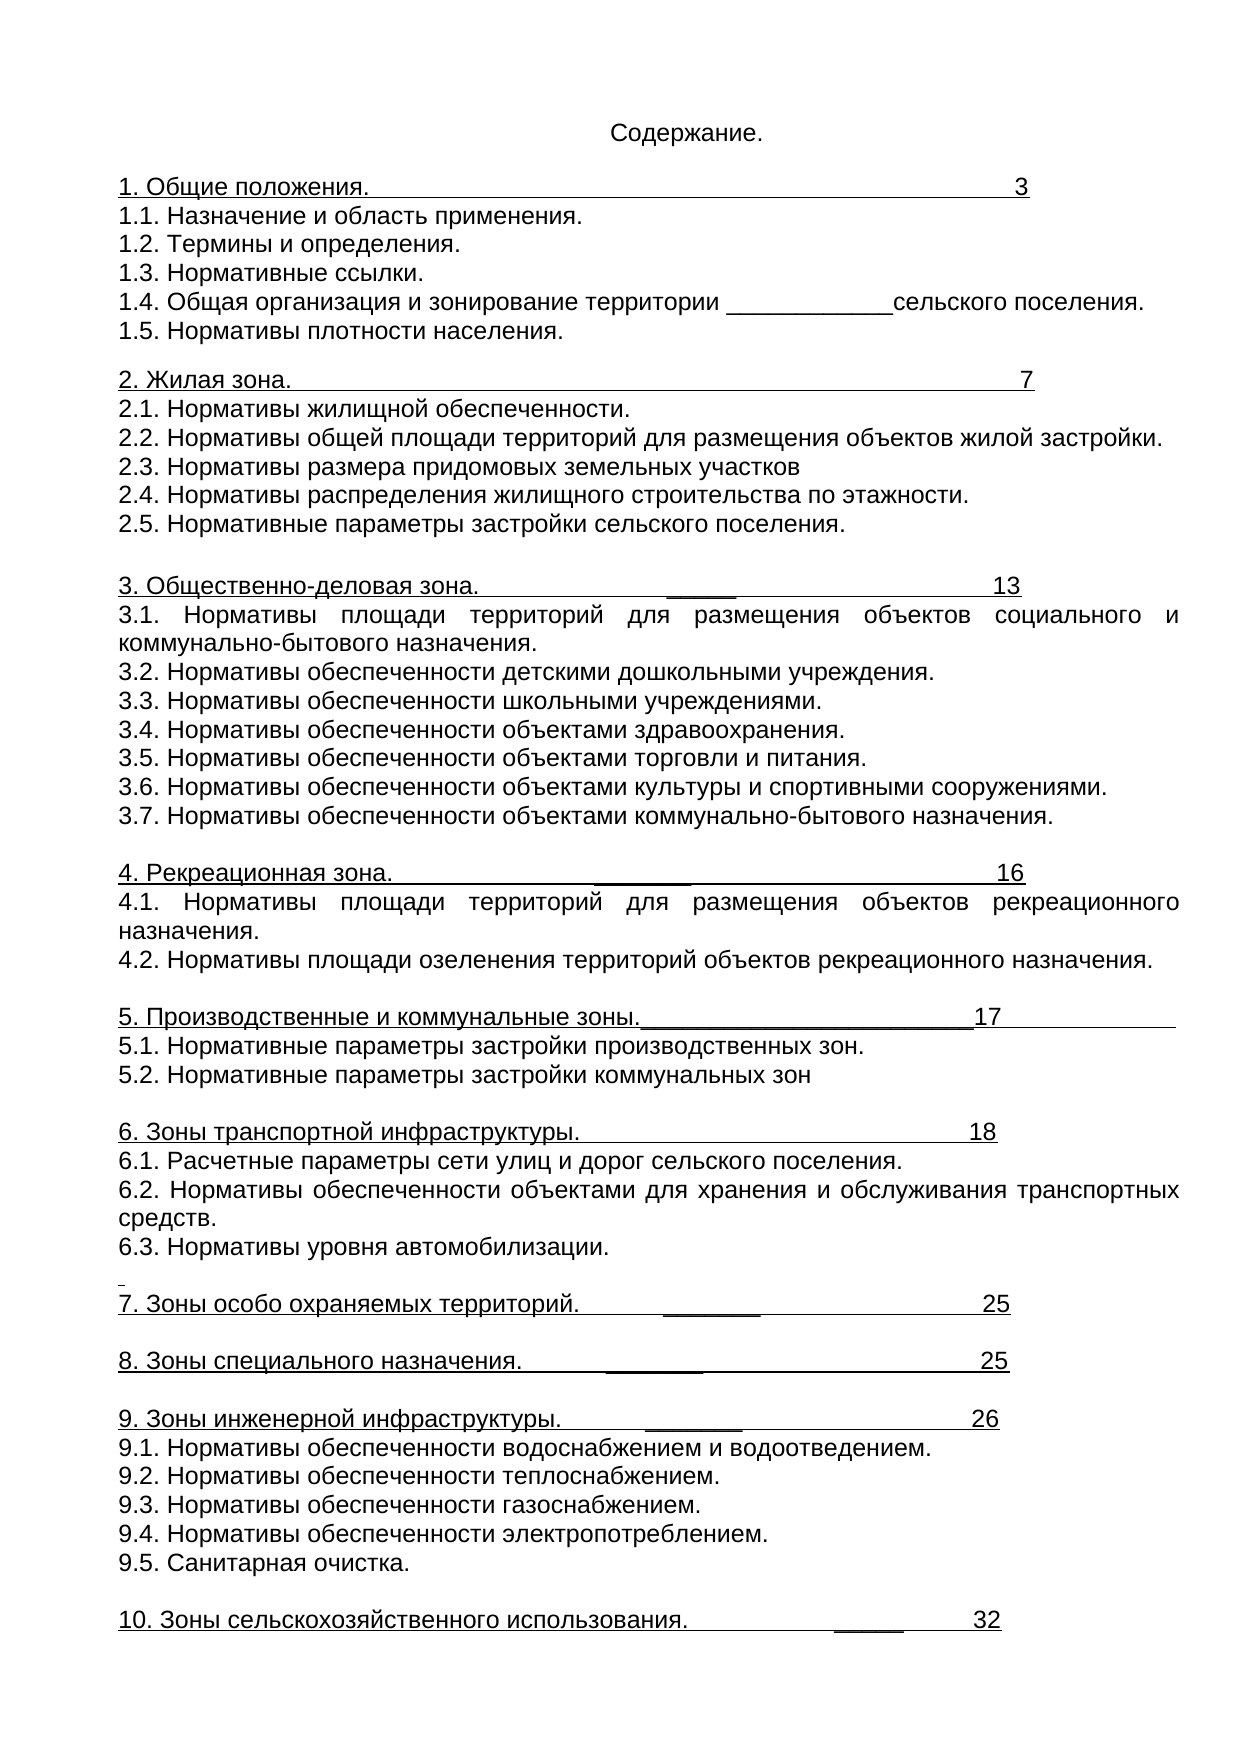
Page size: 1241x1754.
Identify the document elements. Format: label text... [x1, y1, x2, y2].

text 4.2. Нормативы площади озеленения территорий объектов рекреационного назначения. [118, 944, 1181, 973]
text 2.3. Нормативы размера придомовых земельных участков [118, 452, 1181, 480]
text 3.3. Нормативы обеспеченности школьными учреждениями. [118, 686, 1181, 714]
text 4. Рекреационная зона. _______ 16 [118, 858, 1181, 887]
text 3.7. Нормативы обеспеченности объектами коммунально-бытового назначения. [118, 801, 1181, 829]
text 3. Общественно-деловая зона. _____ 13 [118, 571, 1181, 599]
text 6. Зоны транспортной инфраструктуры. 18 [118, 1117, 1181, 1146]
text 1.3. Нормативные ссылки. [118, 258, 1181, 287]
text 2.5. Нормативные параметры застройки сельского поселения. [118, 509, 1181, 538]
text 4.1. Нормативы площади территорий для размещения объектов рекреационного назначения. [118, 887, 1181, 944]
text 6.1. Расчетные параметры сети улиц и дорог сельского поселения. [118, 1146, 1181, 1174]
text 6.2. Нормативы обеспеченности объектами для хранения и обслуживания транспортных средств. [118, 1174, 1181, 1232]
text 9.3. Нормативы обеспеченности газоснабжением. [118, 1490, 1181, 1519]
text 9.1. Нормативы обеспеченности водоснабжением и водоотведением. [118, 1433, 1181, 1461]
text 3.2. Нормативы обеспеченности детскими дошкольными учреждения. [118, 657, 1181, 686]
text 2.1. Нормативы жилищной обеспеченности. [118, 394, 1181, 423]
text 1. Общие положения. 3 [118, 172, 1181, 201]
text 3.1. Нормативы площади территорий для размещения объектов социального и коммунально-бытового назначения. [118, 599, 1181, 657]
text 10. Зоны сельскохозяйственного использования. _____ 32 [118, 1605, 1181, 1634]
text 9.5. Санитарная очистка. [118, 1548, 1181, 1576]
text Содержание. [118, 118, 1181, 147]
text 2.2. Нормативы общей площади территорий для размещения объектов жилой застройки. [118, 423, 1181, 452]
text 5.1. Нормативные параметры застройки производственных зон. [118, 1031, 1181, 1059]
text 5. Производственные и коммунальные зоны.________________________17 [118, 1002, 1181, 1031]
text 3.4. Нормативы обеспеченности объектами здравоохранения. [118, 714, 1181, 743]
text 3.6. Нормативы обеспеченности объектами культуры и спортивными сооружениями. [118, 772, 1181, 801]
text 7. Зоны особо охраняемых территорий. _______ 25 [118, 1289, 1181, 1318]
text 9.2. Нормативы обеспеченности теплоснабжением. [118, 1461, 1181, 1490]
text 2. Жилая зона. 7 [118, 365, 1181, 394]
text 1.4. Общая организация и зонирование территории ____________сельского поселения. [118, 287, 1181, 316]
text 1.1. Назначение и область применения. [118, 201, 1181, 229]
text 8. Зоны специального назначения. _______ 25 [118, 1346, 1181, 1375]
text 6.3. Нормативы уровня автомобилизации. [118, 1232, 1181, 1261]
text 1.2. Термины и определения. [118, 229, 1181, 258]
text 5.2. Нормативные параметры застройки коммунальных зон [118, 1059, 1181, 1088]
text 3.5. Нормативы обеспеченности объектами торговли и питания. [118, 743, 1181, 772]
text 1.5. Нормативы плотности населения. [118, 316, 1181, 344]
text 2.4. Нормативы распределения жилищного строительства по этажности. [118, 480, 1181, 509]
text 9.4. Нормативы обеспеченности электропотреблением. [118, 1519, 1181, 1548]
text 9. Зоны инженерной инфраструктуры. _______ 26 [118, 1404, 1181, 1433]
